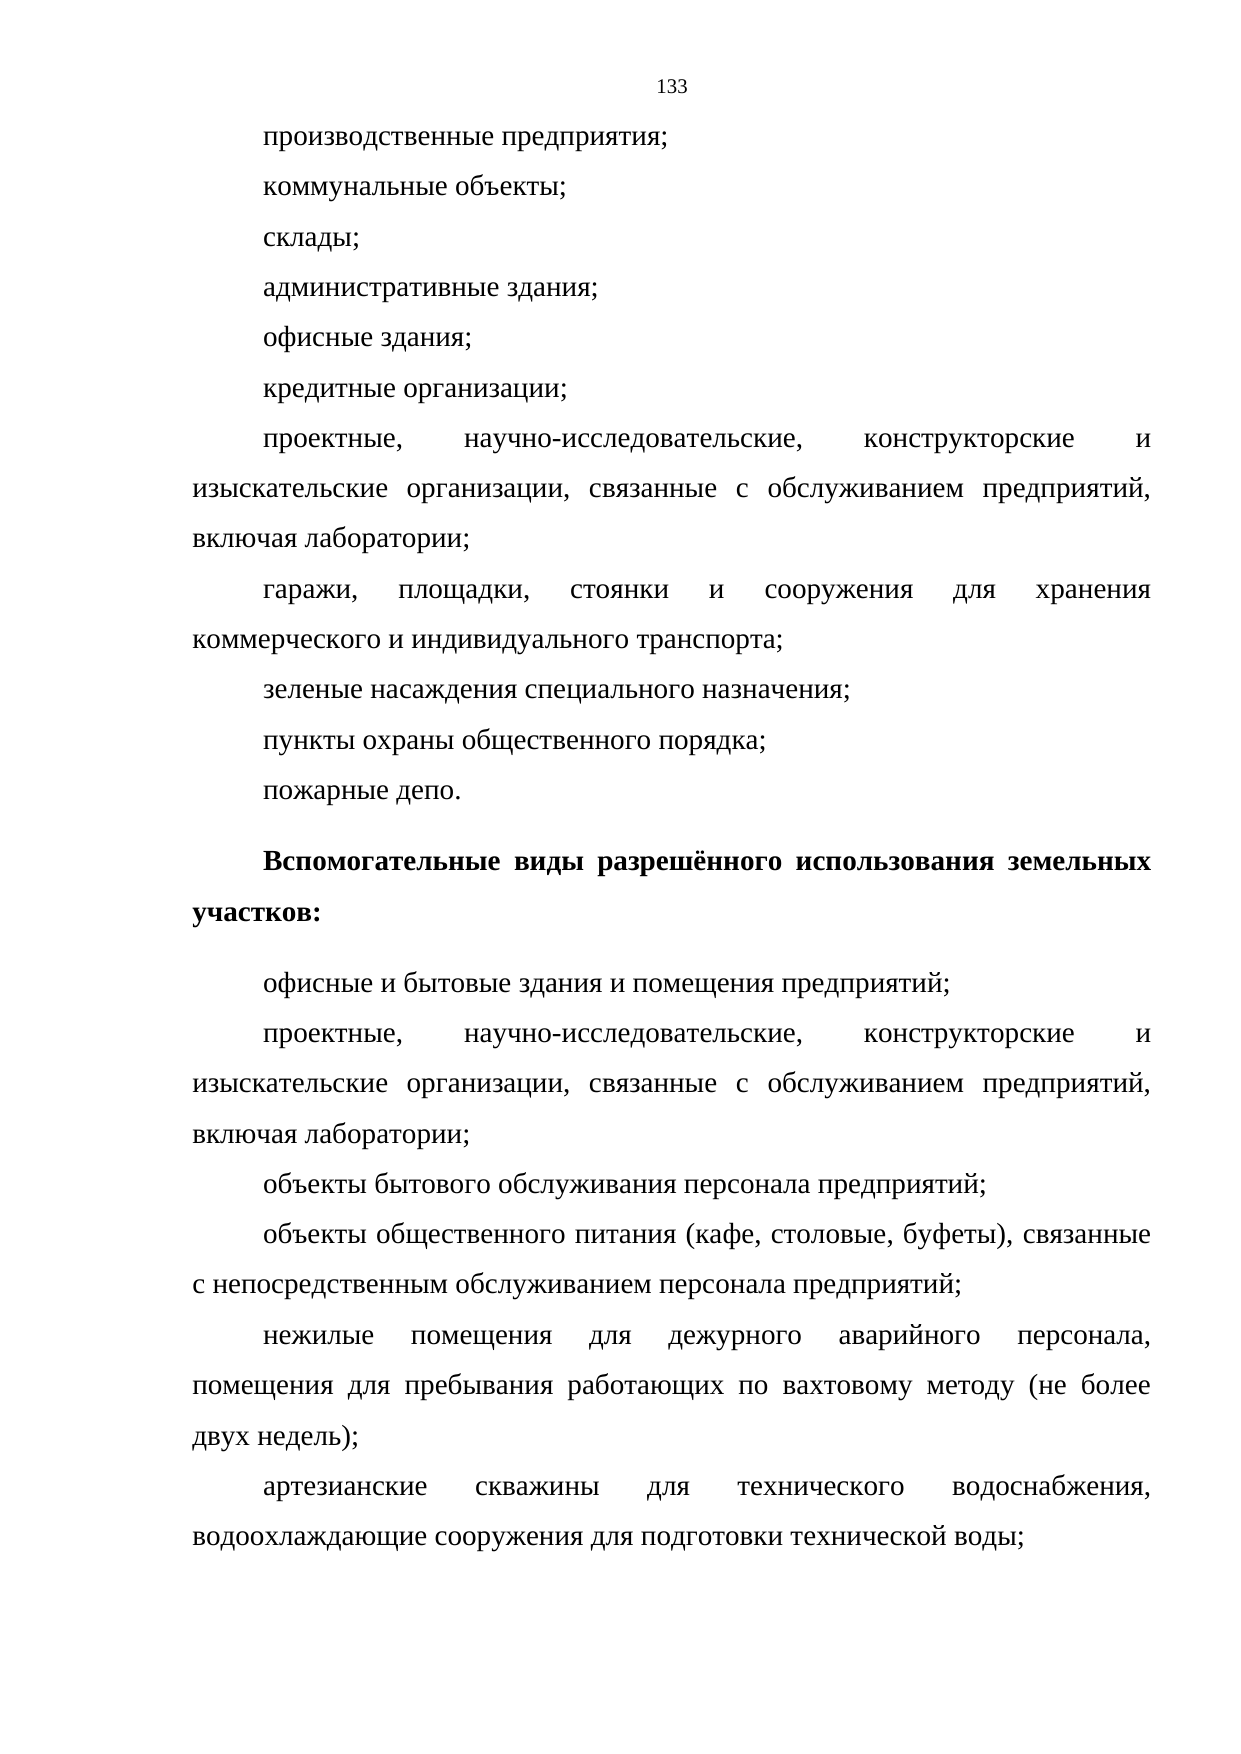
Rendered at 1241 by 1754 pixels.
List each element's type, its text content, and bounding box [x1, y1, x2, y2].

text артезианские скважины для технического водоснабжения, водоохлаждающие сооружения для подготовки технической воды; [192, 1468, 1152, 1552]
text объекты бытового обслуживания персонала предприятий; [192, 1166, 1152, 1199]
text коммунальные объекты; [192, 168, 1152, 202]
text кредитные организации; [192, 370, 1152, 403]
text Вспомогательные виды разрешённого использования земельных участков: [192, 843, 1152, 927]
text административные здания; [192, 269, 1152, 303]
text производственные предприятия; [192, 118, 1152, 152]
text нежилые помещения для дежурного аварийного персонала, помещения для пребывания работающих по вахтовому методу (не более двух недель); [192, 1317, 1152, 1451]
text проектные, научно-исследовательские, конструкторские и изыскательские организации, связанные с обслуживанием предприятий, включая лаборатории; [192, 1015, 1152, 1149]
text офисные здания; [192, 319, 1152, 353]
text склады; [192, 219, 1152, 252]
text пожарные депо. [192, 772, 1152, 806]
text проектные, научно-исследовательские, конструкторские и изыскательские организации, связанные с обслуживанием предприятий, включая лаборатории; [192, 420, 1152, 554]
text офисные и бытовые здания и помещения предприятий; [192, 965, 1152, 998]
text зеленые насаждения специального назначения; [192, 672, 1152, 705]
text объекты общественного питания (кафе, столовые, буфеты), связанные с непосредственным обслуживанием персонала предприятий; [192, 1216, 1152, 1300]
text пункты охраны общественного порядка; [192, 722, 1152, 755]
text гаражи, площадки, стоянки и сооружения для хранения коммерческого и индивидуального транспорта; [192, 571, 1152, 655]
